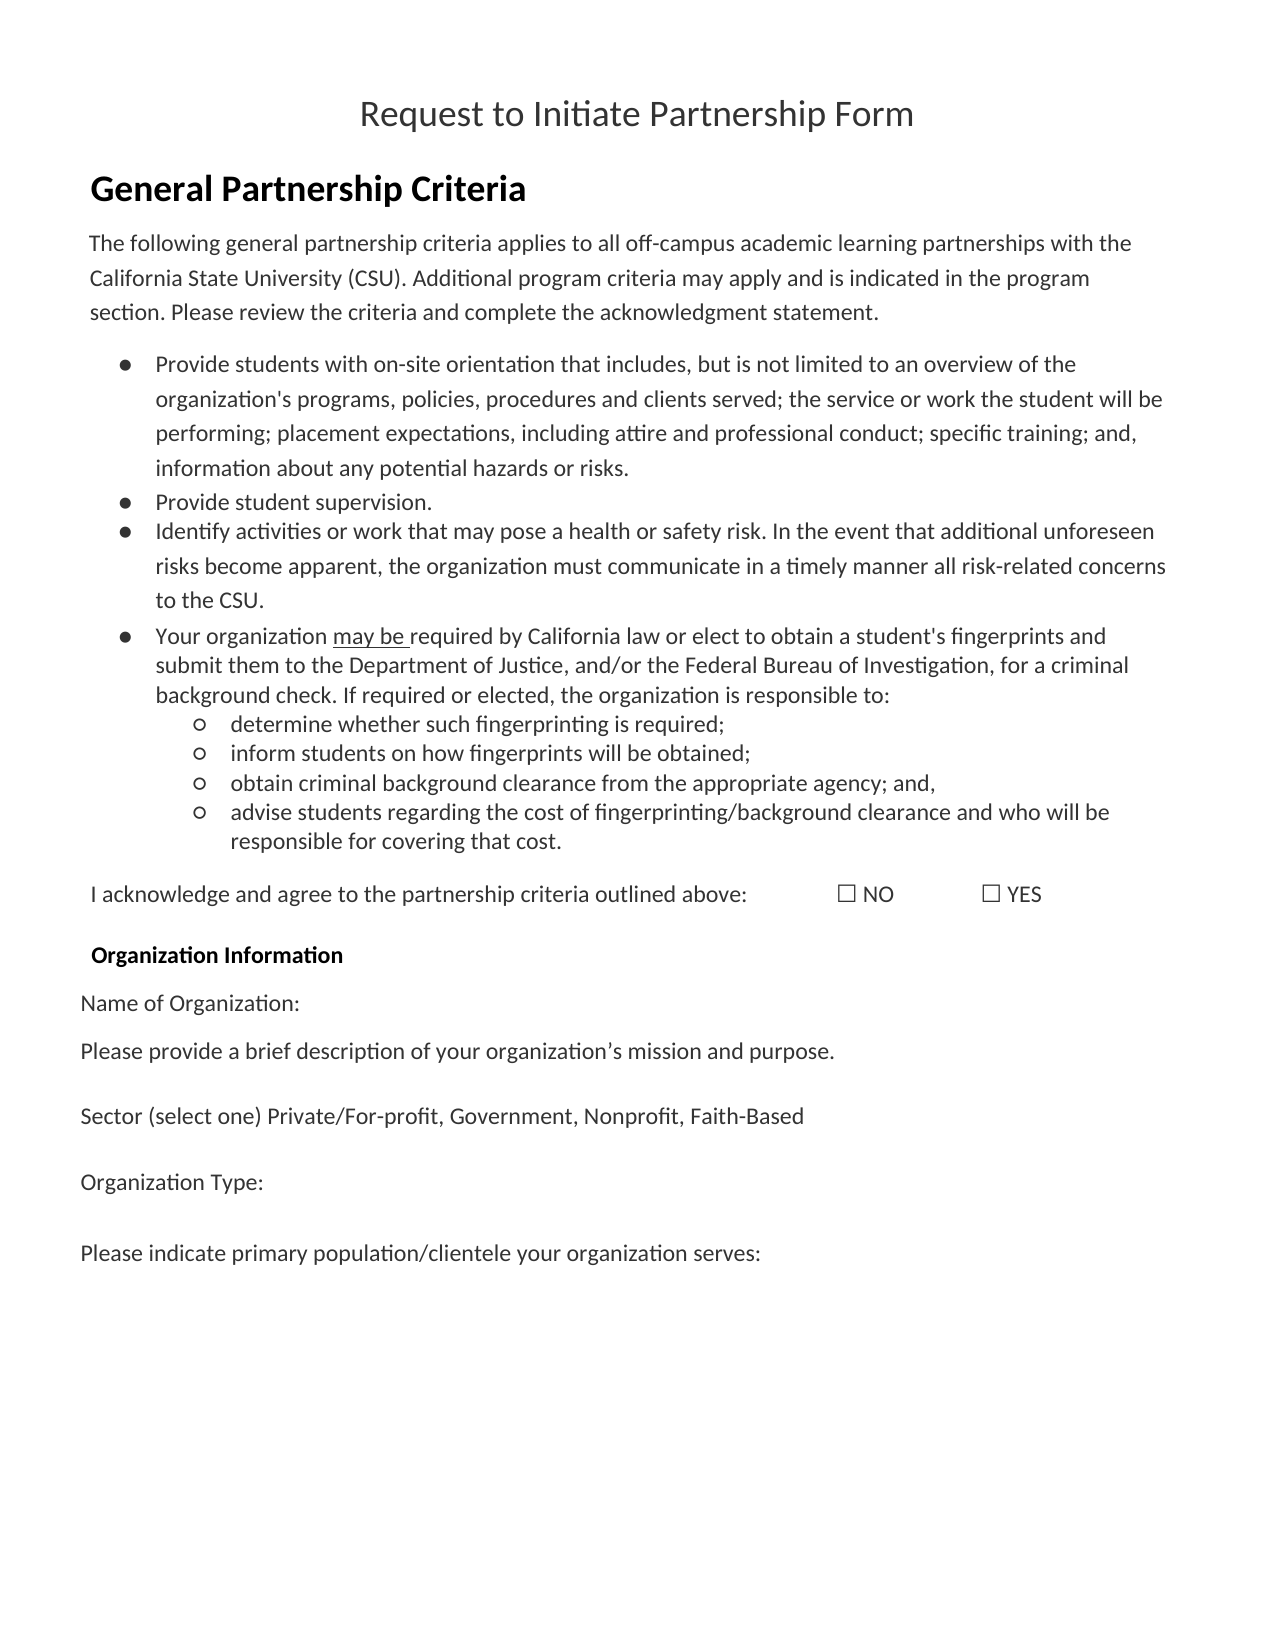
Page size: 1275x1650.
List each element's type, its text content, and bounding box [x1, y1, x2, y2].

list advise students regarding the cost of fingerprinting/background clearance and who will be responsible for covering that cost. [193, 797, 1184, 856]
list inform students on how fingerprints will be obtained; [193, 738, 1184, 768]
text The following general partnership criteria applies to all off-campus academic learning partnerships with the California State University (CSU). Additional program criteria may apply and is indicated in the program section. Please review the criteria and complete the acknowledgment statement. [88, 228, 1150, 327]
list Provide student supervision. [118, 487, 1184, 516]
text Please provide a brief description of your organization’s mission and purpose. [80, 1036, 1184, 1065]
list Your organization may be required by California law or elect to obtain a student's fingerprints and submit them to the Department of Justice, and/or the Federal Bureau of Investigation, for a criminal background check. If required or elected, the organization is responsible to: [118, 621, 1170, 709]
text Request to Initiate Partnership Form [91, 89, 1184, 135]
text Please indicate primary population/clientele your organization serves: [80, 1238, 1184, 1267]
text Sector (select one) Private/For-profit, Government, Nonprofit, Faith-Based [80, 1101, 1184, 1131]
list determine whether such fingerprinting is required; [193, 709, 1184, 738]
text I acknowledge and agree to the partnership criteria outlined above: ☐ NO ☐ YES [90, 877, 1184, 909]
subtitle General Partnership Criteria [90, 164, 1184, 210]
list Identify activities or work that may pose a health or safety risk. In the event that additional unforeseen risks become apparent, the organization must communicate in a timely manner all risk-related concerns to the CSU. [118, 516, 1184, 614]
list obtain criminal background clearance from the appropriate agency; and, [193, 768, 1184, 797]
text Organization Type: [80, 1167, 1184, 1196]
list Provide students with on-site orientation that includes, but is not limited to an overview of the organization's programs, policies, procedures and clients served; the service or work the student will be performing; placement expectations, including attire and professional conduct; specific training; and, information about any potential hazards or risks. [118, 349, 1179, 482]
text Name of Organization: [80, 988, 1184, 1017]
subtitle Organization Information [91, 940, 1184, 969]
